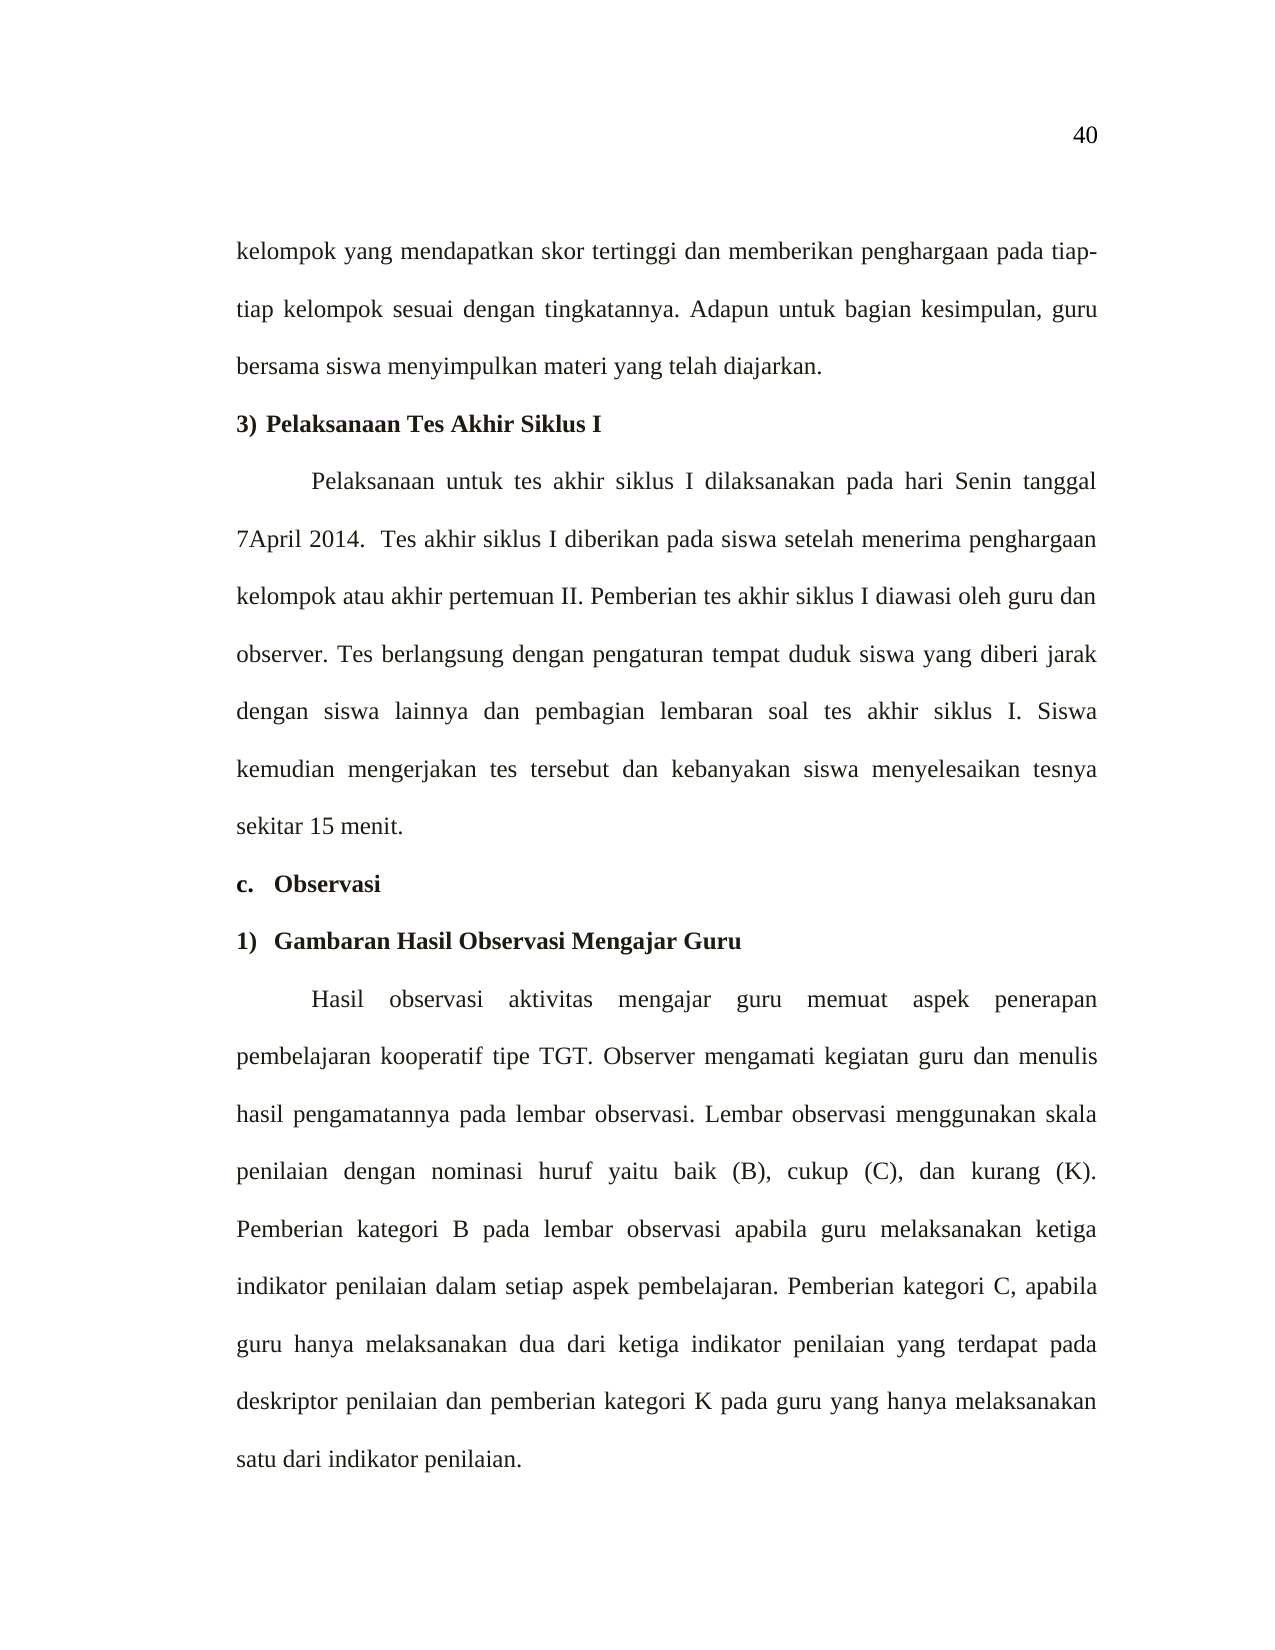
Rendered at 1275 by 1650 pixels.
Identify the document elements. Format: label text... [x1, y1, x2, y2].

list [236, 236, 1098, 380]
list Gambaran Hasil Observasi Mengajar Guru [236, 926, 1098, 955]
list Pelaksanaan Tes Akhir Siklus I [236, 409, 1098, 437]
list Observasi [236, 869, 1098, 897]
list Pelaksanaan untuk tes akhir siklus I dilaksanakan pada hari Senin tanggal 7April 2014. Tes akhir siklus I diberikan pada siswa setelah menerima penghargaan kelompok atau akhir pertemuan II. Pemberian tes akhir siklus I diawasi oleh guru dan observer. Tes berlangsung dengan pengaturan tempat duduk siswa yang diberi jarak dengan siswa lainnya dan pembagian lembaran soal tes akhir siklus I. Siswa kemudian mengerjakan tes tersebut dan kebanyakan siswa menyelesaikan tesnya sekitar 15 menit. [236, 466, 1098, 840]
text Hasil observasi aktivitas mengajar guru memuat aspek penerapan pembelajaran kooperatif tipe TGT. Observer mengamati kegiatan guru dan menulis hasil pengamatannya pada lembar observasi. Lembar observasi menggunakan skala penilaian dengan nominasi huruf yaitu baik (B), cukup (C), dan kurang (K). Pemberian kategori B pada lembar observasi apabila guru melaksanakan ketiga indikator penilaian dalam setiap aspek pembelajaran. Pemberian kategori C, apabila guru hanya melaksanakan dua dari ketiga indikator penilaian yang terdapat pada deskriptor penilaian dan pemberian kategori K pada guru yang hanya melaksanakan satu dari indikator penilaian. [236, 984, 1098, 1472]
